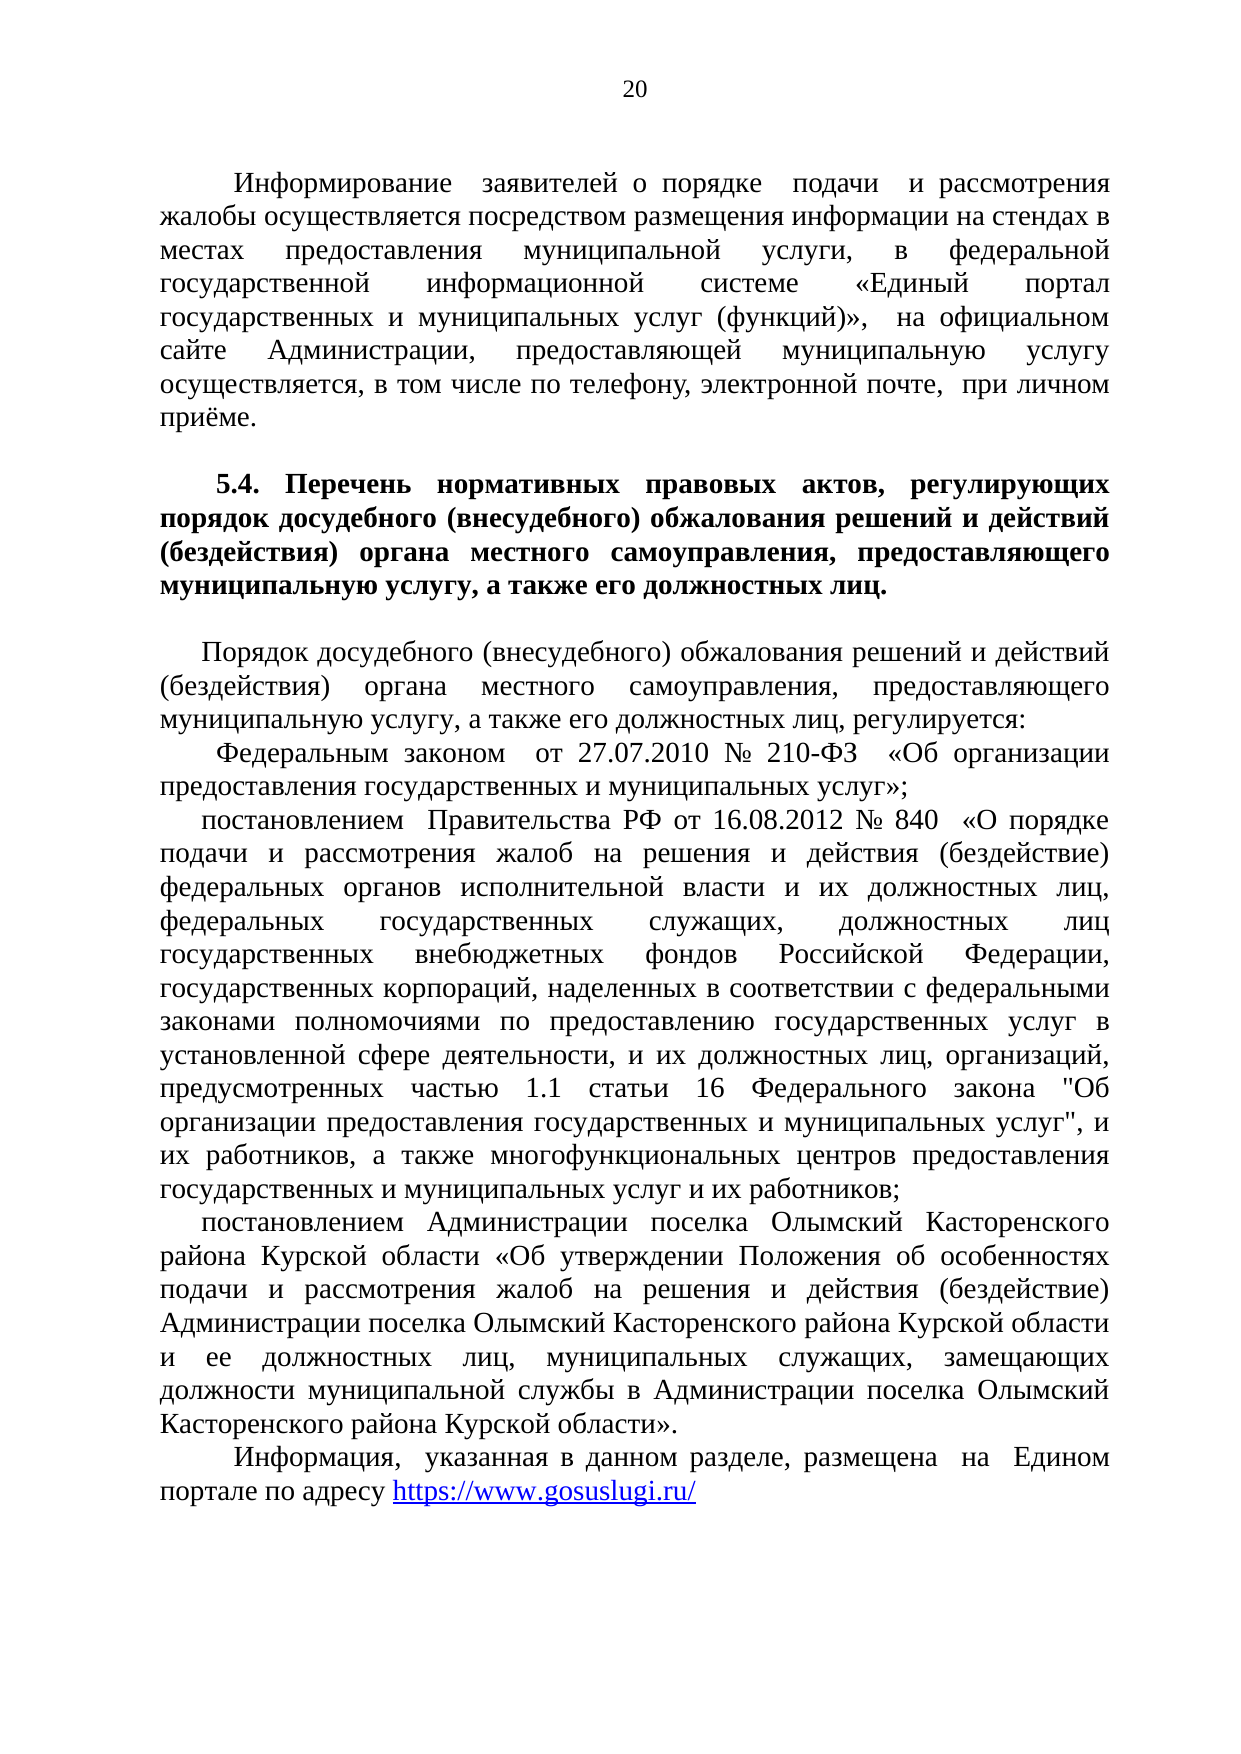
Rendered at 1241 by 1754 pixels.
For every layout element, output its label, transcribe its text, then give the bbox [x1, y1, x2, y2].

text Информация, указанная в данном разделе, размещена на Едином портале по адресу https://www.gosuslugi.ru/ [159, 1439, 1110, 1506]
text постановлением Администрации поселка Олымский Касторенского района Курской области «Об утверждении Положения об особенностях подачи и рассмотрения жалоб на решения и действия (бездействие) Администрации поселка Олымский Касторенского района Курской области и ее должностных лиц, муниципальных служащих, замещающих должности муниципальной службы в Администрации поселка Олымский Касторенского района Курской области». [159, 1204, 1110, 1439]
text Федеральным законом от 27.07.2010 № 210-ФЗ «Об организации предоставления государственных и муниципальных услуг»; [159, 735, 1110, 802]
text 5.4. Перечень нормативных правовых актов, регулирующих порядок досудебного (внесудебного) обжалования решений и действий (бездействия) органа местного самоуправления, предоставляющего муниципальную услугу, а также его должностных лиц. [159, 467, 1110, 601]
text Порядок досудебного (внесудебного) обжалования решений и действий (бездействия) органа местного самоуправления, предоставляющего муниципальную услугу, а также его должностных лиц, регулируется: [159, 634, 1110, 735]
text постановлением Правительства РФ от 16.08.2012 № 840 «О порядке подачи и рассмотрения жалоб на решения и действия (бездействие) федеральных органов исполнительной власти и их должностных лиц, федеральных государственных служащих, должностных лиц государственных внебюджетных фондов Российской Федерации, государственных корпораций, наделенных в соответствии с федеральными законами полномочиями по предоставлению государственных услуг в установленной сфере деятельности, и их должностных лиц, организаций, предусмотренных частью 1.1 статьи 16 Федерального закона "Об организации предоставления государственных и муниципальных услуг", и их работников, а также многофункциональных центров предоставления государственных и муниципальных услуг и их работников; [159, 802, 1110, 1204]
text Информирование заявителей о порядке подачи и рассмотрения жалобы осуществляется посредством размещения информации на стендах в местах предоставления муниципальной услуги, в федеральной государственной информационной системе «Единый портал государственных и муниципальных услуг (функций)», на официальном сайте Администрации, предоставляющей муниципальную услугу осуществляется, в том числе по телефону, электронной почте, при личном приёме. [159, 165, 1110, 433]
